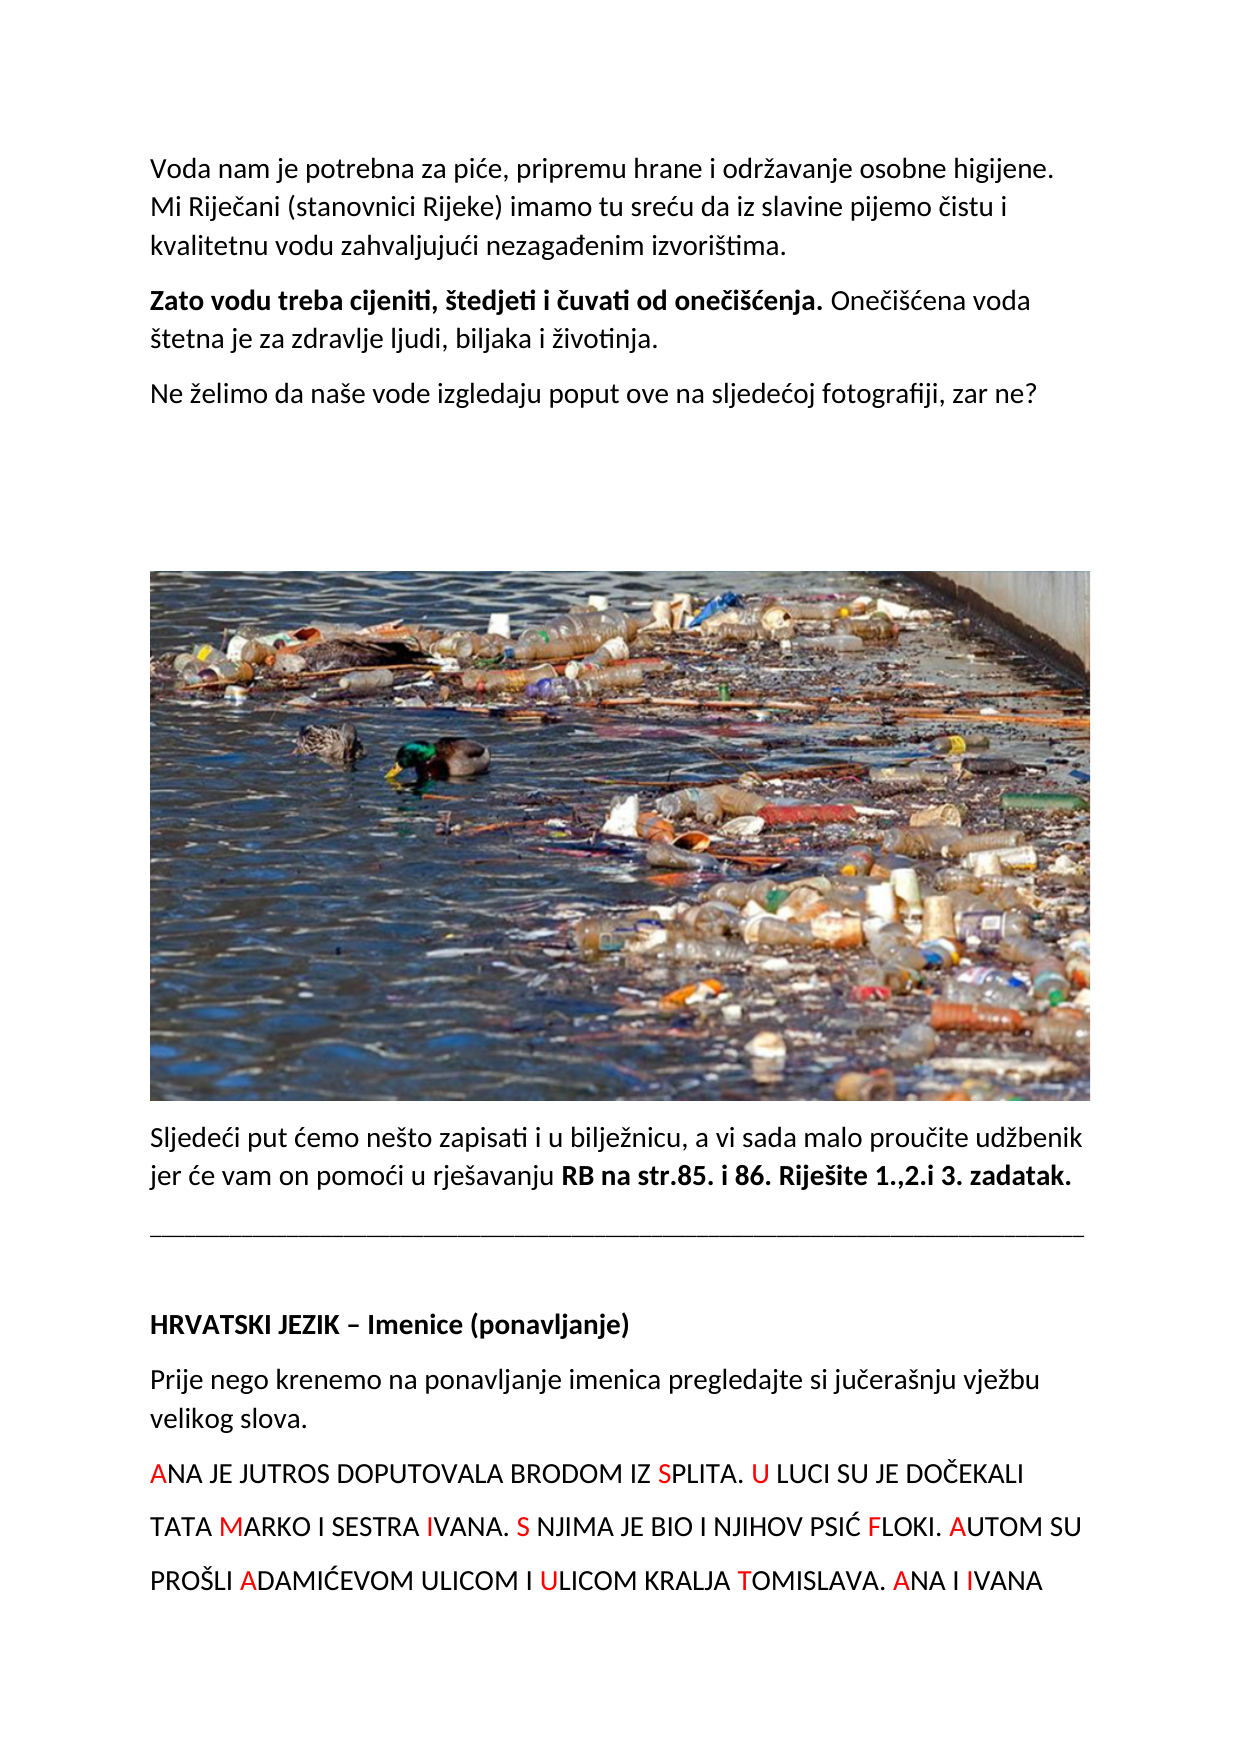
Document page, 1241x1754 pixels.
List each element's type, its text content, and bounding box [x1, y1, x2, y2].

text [150, 1455, 1090, 1597]
text Zato vodu treba cijeniti, štedjeti i čuvati od onečišćenja. Onečišćena voda štetna je za zdravlje ljudi, biljaka i životinja. [150, 282, 1090, 356]
text __________________________________________________________________________________ [150, 1212, 1090, 1241]
text Ne želimo da naše vode izgledaju poput ove na sljedećoj fotografiji, zar ne? [150, 376, 1090, 411]
text Prije nego krenemo na ponavljanje imenica pregledajte si jučerašnju vježbu velikog slova. [150, 1361, 1090, 1435]
text Voda nam je potrebna za piće, pripremu hrane i održavanje osobne higijene. Mi Riječani (stanovnici Rijeke) imamo tu sreću da iz slavine pijemo čistu i kvalitetnu vodu zahvaljujući nezagađenim izvorištima. [150, 150, 1090, 262]
text Sljedeći put ćemo nešto zapisati i u bilježnicu, a vi sada malo proučite udžbenik jer će vam on pomoći u rješavanju RB na str.85. i 86. Riješite 1.,2.i 3. zadatak. [150, 1119, 1090, 1193]
text HRVATSKI JEZIK – Imenice (ponavljanje) [150, 1306, 1090, 1342]
picture [150, 571, 1091, 1101]
